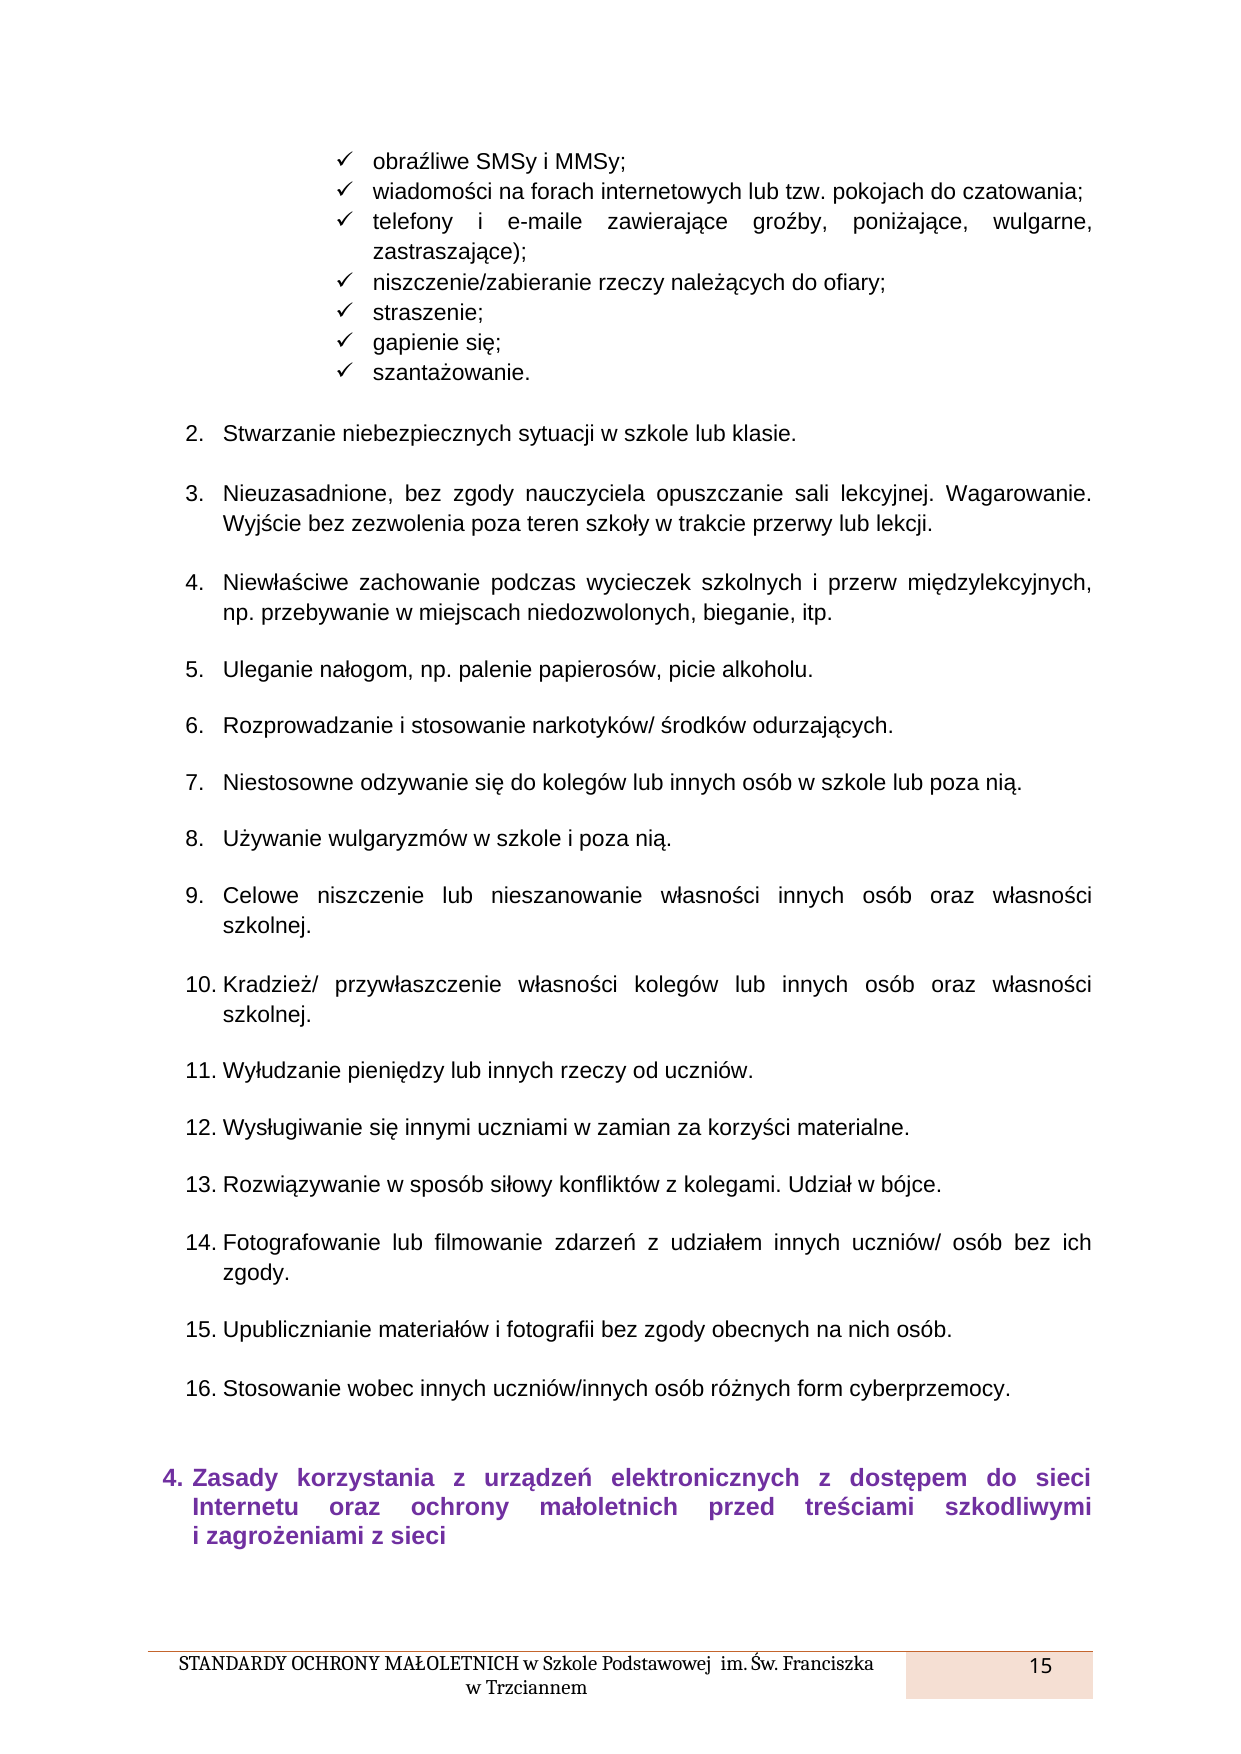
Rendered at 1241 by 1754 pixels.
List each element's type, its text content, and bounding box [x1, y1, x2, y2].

list Upublicznianie materiałów i fotografii bez zgody obecnych na nich osób. [185, 1316, 1093, 1342]
list Rozwiązywanie w sposób siłowy konfliktów z kolegami. Udział w bójce. [185, 1171, 1093, 1197]
list Uleganie nałogom, np. palenie papierosów, picie alkoholu. [185, 656, 1093, 682]
list Nieuzasadnione, bez zgody nauczyciela opuszczanie sali lekcyjnej. Wagarowanie. Wyjście bez zezwolenia poza teren szkoły w trakcie przerwy lub lekcji. [185, 480, 1093, 536]
list niszczenie/zabieranie rzeczy należących do ofiary; [335, 268, 1093, 295]
list wiadomości na forach internetowych lub tzw. pokojach do czatowania; [335, 178, 1093, 204]
list Wysługiwanie się innymi uczniami w zamian za korzyści materialne. [185, 1114, 1093, 1140]
list gapienie się; [335, 329, 1093, 355]
list Niestosowne odzywanie się do kolegów lub innych osób w szkole lub poza nią. [185, 769, 1093, 795]
list Celowe niszczenie lub nieszanowanie własności innych osób oraz własności szkolnej. [185, 882, 1093, 938]
list Kradzież/ przywłaszczenie własności kolegów lub innych osób oraz własności szkolnej. [185, 971, 1093, 1027]
list Stosowanie wobec innych uczniów/innych osób różnych form cyberprzemocy. [185, 1374, 1093, 1401]
list Wyłudzanie pieniędzy lub innych rzeczy od uczniów. [185, 1057, 1093, 1084]
list Używanie wulgaryzmów w szkole i poza nią. [185, 825, 1093, 852]
list Zasady korzystania z urządzeń elektronicznych z dostępem do sieci Internetu oraz ochrony małoletnich przed treściami szkodliwymi i zagrożeniami z sieci [162, 1463, 1093, 1550]
list szantażowanie. [335, 359, 1093, 385]
list obraźliwe SMSy i MMSy; [335, 148, 1093, 174]
list Stwarzanie niebezpiecznych sytuacji w szkole lub klasie. [185, 419, 1093, 446]
list straszenie; [335, 299, 1093, 325]
list Fotografowanie lub filmowanie zdarzeń z udziałem innych uczniów/ osób bez ich zgody. [185, 1229, 1093, 1286]
list Niewłaściwe zachowanie podczas wycieczek szkolnych i przerw międzylekcyjnych, np. przebywanie w miejscach niedozwolonych, bieganie, itp. [185, 569, 1093, 625]
list telefony i e-maile zawierające groźby, poniżające, wulgarne, zastraszające); [335, 208, 1093, 264]
list Rozprowadzanie i stosowanie narkotyków/ środków odurzających. [185, 712, 1093, 738]
